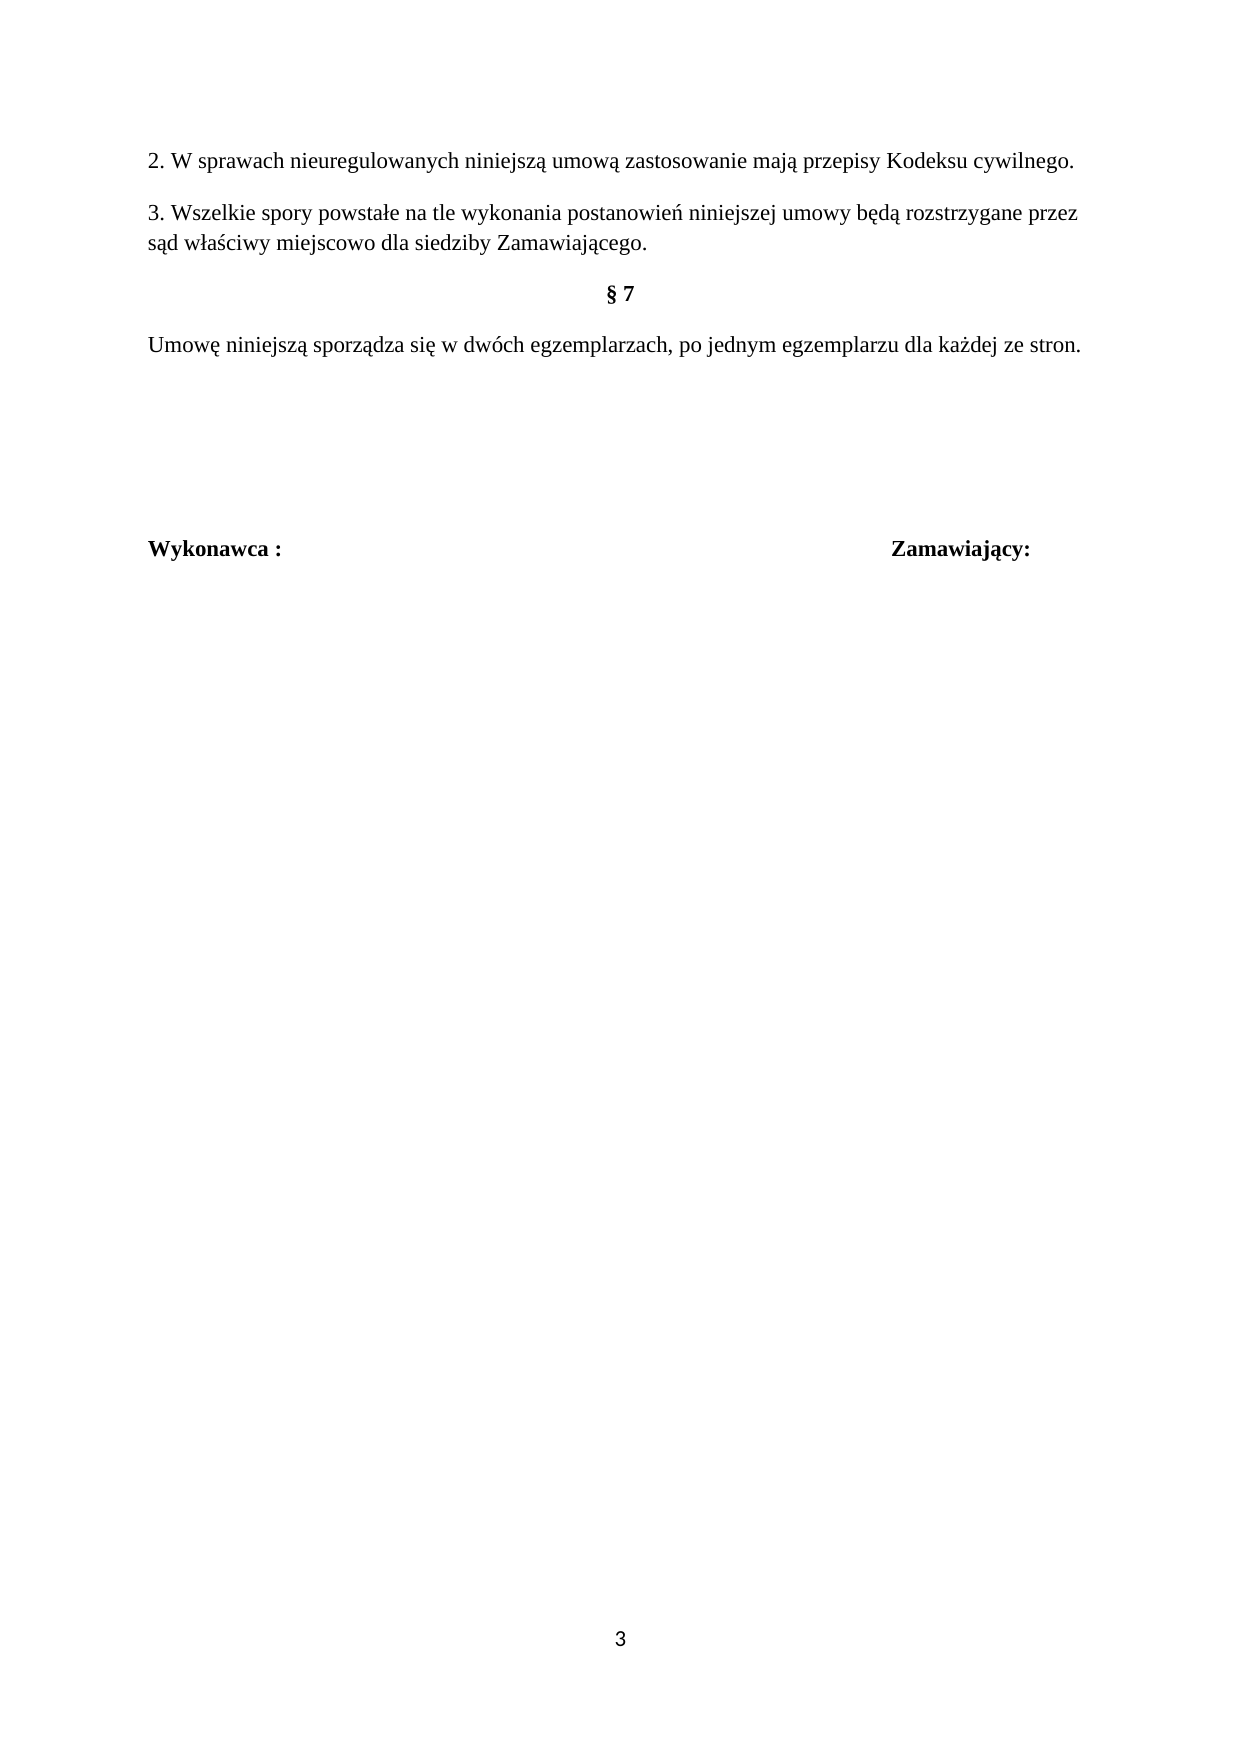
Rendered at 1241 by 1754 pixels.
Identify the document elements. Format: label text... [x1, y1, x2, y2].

text § 7 [148, 280, 1093, 306]
text 2. W sprawach nieuregulowanych niniejszą umową zastosowanie mają przepisy Kodeksu cywilnego. [148, 148, 1093, 174]
text Wykonawca : Zamawiający: [148, 535, 1093, 561]
text Umowę niniejszą sporządza się w dwóch egzemplarzach, po jednym egzemplarzu dla każdej ze stron. [148, 331, 1093, 357]
text 3. Wszelkie spory powstałe na tle wykonania postanowień niniejszej umowy będą rozstrzygane przez sąd właściwy miejscowo dla siedziby Zamawiającego. [148, 199, 1093, 255]
